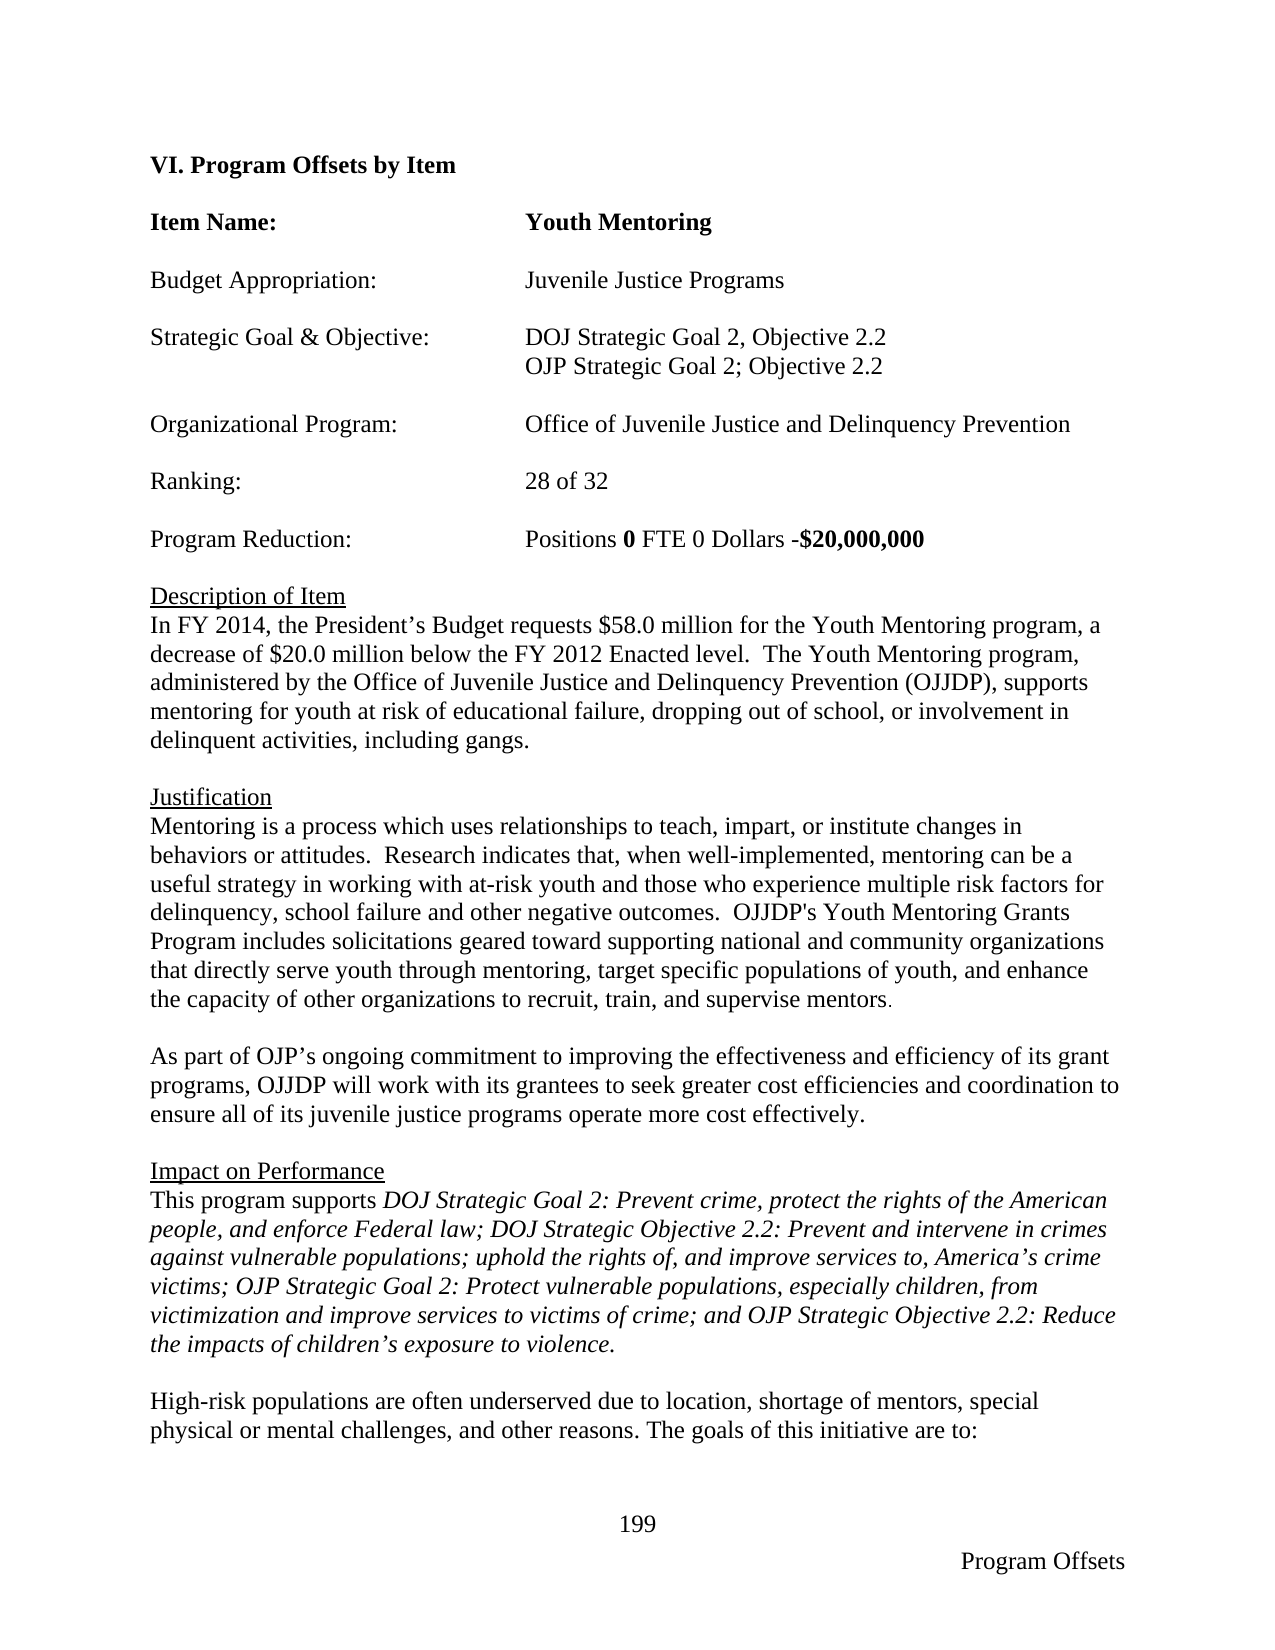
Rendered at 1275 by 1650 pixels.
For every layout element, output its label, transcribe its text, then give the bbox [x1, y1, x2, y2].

text Ranking: 28 of 32 [150, 466, 1200, 495]
text This program supports DOJ Strategic Goal 2: Prevent crime, protect the rights of the American people, and enforce Federal law; DOJ Strategic Objective 2.2: Prevent and intervene in crimes against vulnerable populations; uphold the rights of, and improve services to, America’s crime victims; OJP Strategic Goal 2: Protect vulnerable populations, especially children, from victimization and improve services to victims of crime; and OJP Strategic Objective 2.2: Reduce the impacts of children’s exposure to violence. [150, 1185, 1125, 1357]
text In FY 2014, the President’s Budget requests $58.0 million for the Youth Mentoring program, a decrease of $20.0 million below the FY 2012 Enacted level. The Youth Mentoring program, administered by the Office of Juvenile Justice and Delinquency Prevention (OJJDP), supports mentoring for youth at risk of educational failure, dropping out of school, or involvement in delinquent activities, including gangs. [150, 610, 1125, 754]
text Program Reduction: Positions 0 FTE 0 Dollars -$20,000,000 [150, 524, 1125, 552]
text Impact on Performance [150, 1156, 1125, 1185]
text Item Name: Youth Mentoring [150, 207, 1125, 236]
text Strategic Goal & Objective: DOJ Strategic Goal 2, Objective 2.2 [150, 322, 1125, 351]
text OJP Strategic Goal 2; Objective 2.2 [150, 351, 1125, 380]
text Description of Item [150, 581, 1125, 610]
text As part of OJP’s ongoing commitment to improving the effectiveness and efficiency of its grant programs, OJJDP will work with its grantees to seek greater cost efficiencies and coordination to ensure all of its juvenile justice programs operate more cost effectively. [150, 1041, 1125, 1127]
text High-risk populations are often underserved due to location, shortage of mentors, special physical or mental challenges, and other reasons. The goals of this initiative are to: [150, 1386, 1125, 1444]
text Budget Appropriation: Juvenile Justice Programs [150, 265, 1125, 294]
text Mentoring is a process which uses relationships to teach, impart, or institute changes in behaviors or attitudes. Research indicates that, when well-implemented, mentoring can be a useful strategy in working with at-risk youth and those who experience multiple risk factors for delinquency, school failure and other negative outcomes. OJJDP's Youth Mentoring Grants Program includes solicitations geared toward supporting national and community organizations that directly serve youth through mentoring, target specific populations of youth, and enhance the capacity of other organizations to recruit, train, and supervise mentors. [150, 811, 1125, 1012]
text VI. Program Offsets by Item [150, 150, 1125, 179]
text Justification [150, 782, 1125, 811]
text Organizational Program: Office of Juvenile Justice and Delinquency Prevention [150, 409, 1200, 437]
